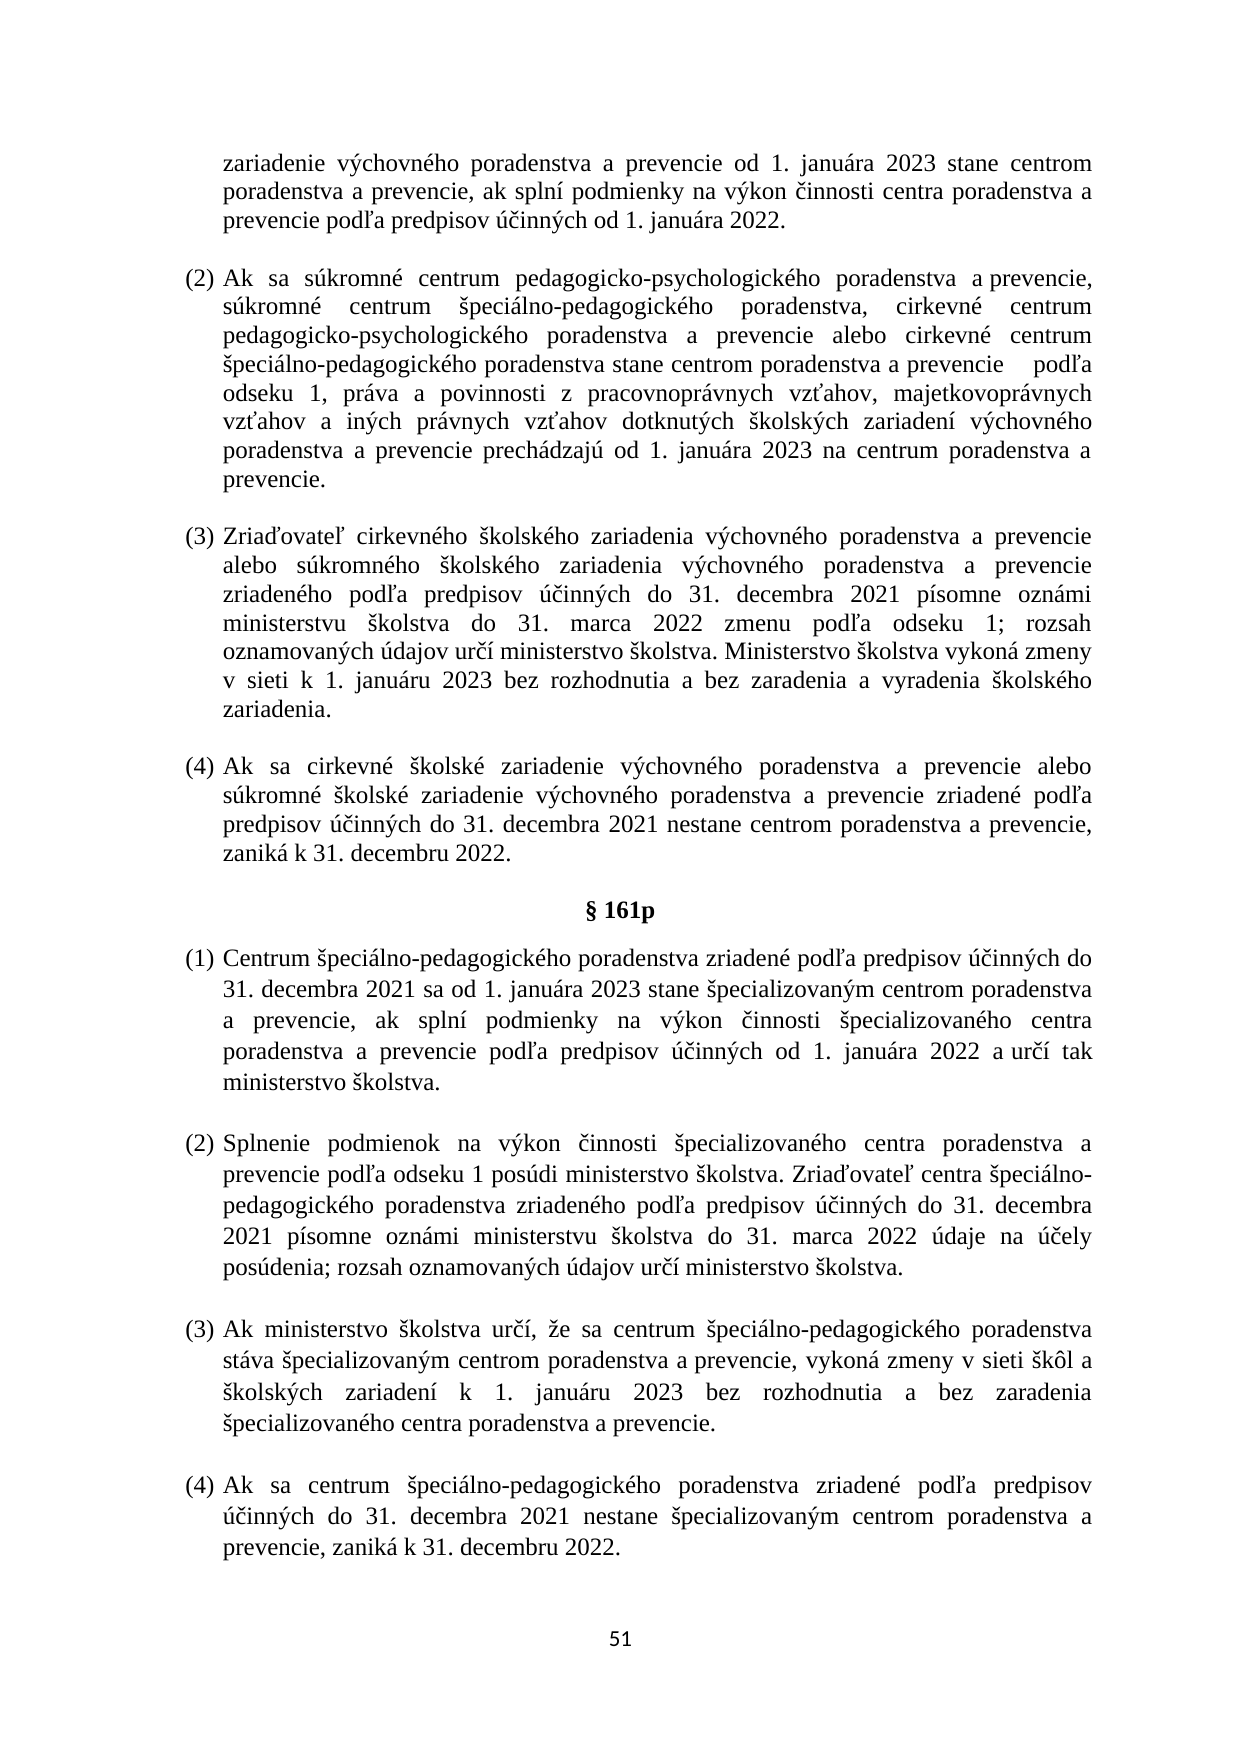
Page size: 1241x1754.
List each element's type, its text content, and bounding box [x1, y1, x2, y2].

list Ak sa centrum špeciálno-pedagogického poradenstva zriadené podľa predpisov účinných do 31. decembra 2021 nestane špecializovaným centrom poradenstva a prevencie, zaniká k 31. decembru 2022. [185, 1470, 1093, 1561]
list Zriaďovateľ cirkevného školského zariadenia výchovného poradenstva a prevencie alebo súkromného školského zariadenia výchovného poradenstva a prevencie zriadeného podľa predpisov účinných do 31. decembra 2021 písomne oznámi ministerstvu školstva do 31. marca 2022 zmenu podľa odseku 1; rozsah oznamovaných údajov určí ministerstvo školstva. Ministerstvo školstva vykoná zmeny v sieti k 1. januáru 2023 bez rozhodnutia a bez zaradenia a vyradenia školského zariadenia. [185, 521, 1093, 723]
list Centrum špeciálno-pedagogického poradenstva zriadené podľa predpisov účinných do 31. decembra 2021 sa od 1. januára 2023 stane špecializovaným centrom poradenstva a prevencie, ak splní podmienky na výkon činnosti špecializovaného centra poradenstva a prevencie podľa predpisov účinných od 1. januára 2022 a určí tak ministerstvo školstva. [185, 943, 1093, 1096]
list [185, 148, 1093, 234]
list Ak ministerstvo školstva určí, že sa centrum špeciálno-pedagogického poradenstva stáva špecializovaným centrom poradenstva a prevencie, vykoná zmeny v sieti škôl a školských zariadení k 1. januáru 2023 bez rozhodnutia a bez zaradenia špecializovaného centra poradenstva a prevencie. [185, 1314, 1093, 1436]
text § 161p [148, 895, 1093, 924]
list Ak sa cirkevné školské zariadenie výchovného poradenstva a prevencie alebo súkromné školské zariadenie výchovného poradenstva a prevencie zriadené podľa predpisov účinných do 31. decembra 2021 nestane centrom poradenstva a prevencie, zaniká k 31. decembru 2022. [185, 751, 1093, 866]
list Ak sa súkromné centrum pedagogicko-psychologického poradenstva a prevencie, súkromné centrum špeciálno-pedagogického poradenstva, cirkevné centrum pedagogicko-psychologického poradenstva a prevencie alebo cirkevné centrum špeciálno-pedagogického poradenstva stane centrom poradenstva a prevencie podľa odseku 1, práva a povinnosti z pracovnoprávnych vzťahov, majetkovoprávnych vzťahov a iných právnych vzťahov dotknutých školských zariadení výchovného poradenstva a prevencie prechádzajú od 1. januára 2023 na centrum poradenstva a prevencie. [185, 263, 1093, 493]
list Splnenie podmienok na výkon činnosti špecializovaného centra poradenstva a prevencie podľa odseku 1 posúdi ministerstvo školstva. Zriaďovateľ centra špeciálno-pedagogického poradenstva zriadeného podľa predpisov účinných do 31. decembra 2021 písomne oznámi ministerstvu školstva do 31. marca 2022 údaje na účely posúdenia; rozsah oznamovaných údajov určí ministerstvo školstva. [185, 1128, 1093, 1281]
